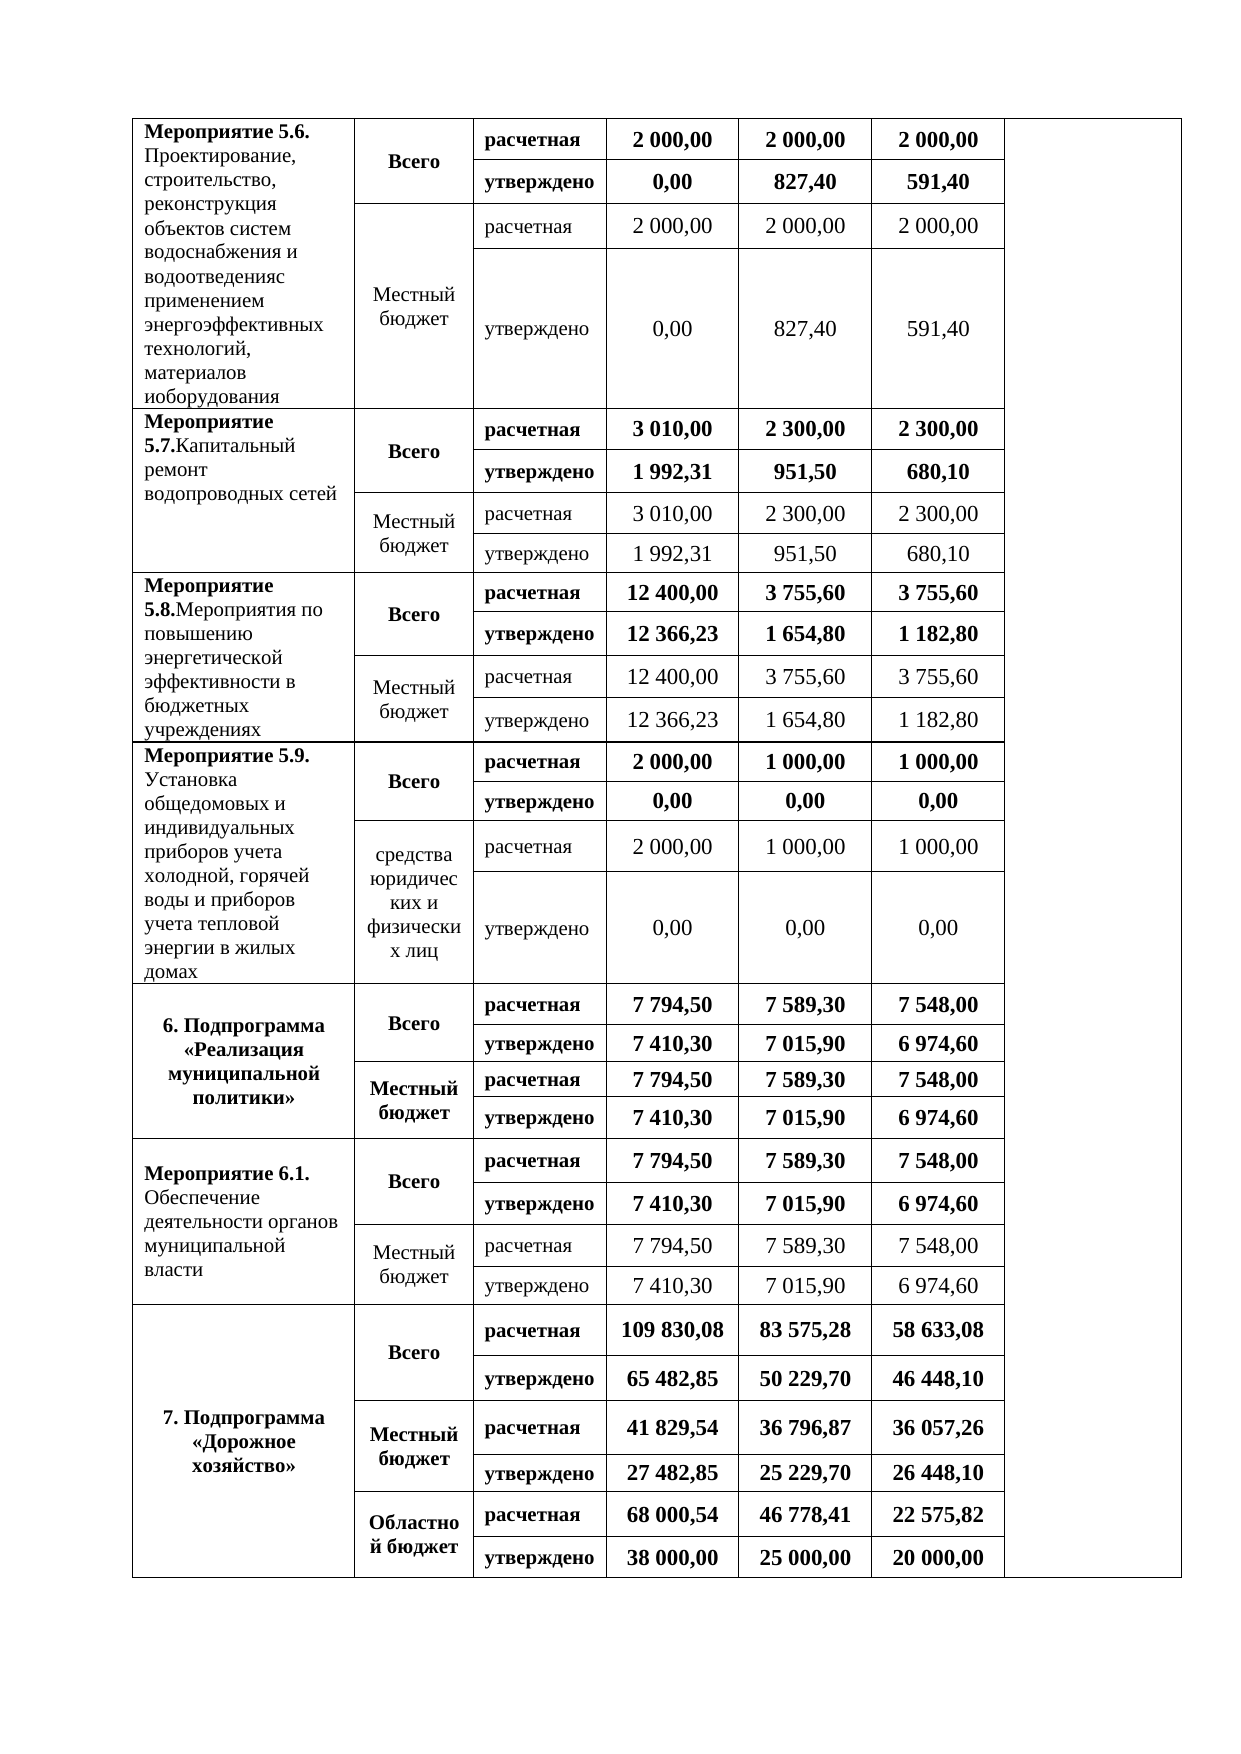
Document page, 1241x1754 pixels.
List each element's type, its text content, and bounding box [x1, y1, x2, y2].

table_cell расчетная [474, 743, 606, 781]
table_cell Мероприятие 6.1. Обеспечение деятельности органов муниципальной власти [133, 1139, 354, 1303]
table_cell 2 000,00 [872, 204, 1004, 248]
table_cell 26 448,10 [872, 1455, 1004, 1491]
table_cell Всего [355, 409, 473, 492]
table_cell 2 300,00 [739, 409, 871, 448]
table_cell 2 000,00 [739, 119, 871, 159]
table_cell утверждено [474, 1267, 606, 1303]
table_cell 46 778,41 [739, 1492, 871, 1536]
table_cell 6. Подпрограмма «Реализация муниципальной политики» [133, 984, 354, 1138]
table_cell Всего [355, 1305, 473, 1400]
table_cell утверждено [474, 1356, 606, 1400]
table_cell расчетная [474, 1401, 606, 1453]
table_cell 6 974,60 [872, 1025, 1004, 1061]
table_cell 7 015,90 [739, 1025, 871, 1061]
table_cell 7 589,30 [739, 1139, 871, 1182]
table_cell утверждено [474, 1097, 606, 1138]
table_cell Местный бюджет [355, 493, 473, 572]
table_cell утверждено [474, 1183, 606, 1224]
table_cell 20 000,00 [872, 1537, 1004, 1577]
table_cell 1 992,31 [607, 450, 738, 492]
table_cell 0,00 [739, 872, 871, 983]
table_cell расчетная [474, 573, 606, 611]
table_cell 7 410,30 [607, 1183, 738, 1224]
table_cell 7 794,50 [607, 1139, 738, 1182]
table_cell 46 448,10 [872, 1356, 1004, 1400]
table_cell 36 796,87 [739, 1401, 871, 1453]
table_cell 680,10 [872, 534, 1004, 572]
table_cell 7 548,00 [872, 1062, 1004, 1096]
table_cell 12 366,23 [607, 698, 738, 741]
table_cell 591,40 [872, 160, 1004, 202]
table_cell 2 000,00 [607, 821, 738, 871]
table_cell 7 015,90 [739, 1097, 871, 1138]
table_cell утверждено [474, 1025, 606, 1061]
table_cell 2 300,00 [872, 409, 1004, 448]
table_cell 12 366,23 [607, 612, 738, 655]
table_cell 2 000,00 [607, 743, 738, 781]
table_cell Всего [355, 743, 473, 819]
table_cell утверждено [474, 612, 606, 655]
table_cell 0,00 [872, 872, 1004, 983]
table_cell 951,50 [739, 450, 871, 492]
table_cell 3 755,60 [739, 656, 871, 697]
table_cell 83 575,28 [739, 1305, 871, 1355]
table_cell расчетная [474, 409, 606, 448]
table_cell 3 755,60 [739, 573, 871, 611]
table_cell Местный бюджет [355, 1062, 473, 1138]
table_cell 7 794,50 [607, 1225, 738, 1266]
table_cell 7 794,50 [607, 1062, 738, 1096]
table_cell 0,00 [872, 782, 1004, 819]
table_cell 827,40 [739, 249, 871, 408]
table_cell Всего [355, 984, 473, 1061]
table_cell 7 548,00 [872, 1225, 1004, 1266]
table_cell Местный бюджет [355, 1225, 473, 1303]
table_cell 3 010,00 [607, 409, 738, 448]
table_cell 2 000,00 [872, 119, 1004, 159]
table_cell 7 410,30 [607, 1097, 738, 1138]
table_cell расчетная [474, 821, 606, 871]
table_cell утверждено [474, 450, 606, 492]
table_cell 7 410,30 [607, 1267, 738, 1303]
table_cell Мероприятие 5.7.Капитальный ремонт водопроводных сетей [133, 409, 354, 572]
table_cell 680,10 [872, 450, 1004, 492]
table_cell утверждено [474, 160, 606, 202]
table_cell утверждено [474, 698, 606, 741]
table_cell 41 829,54 [607, 1401, 738, 1453]
table_cell Мероприятие 5.8.Мероприятия по повышению энергетической эффективности в бюджетных учреждениях [133, 573, 354, 741]
table_cell 1 654,80 [739, 698, 871, 741]
table_cell 3 755,60 [872, 656, 1004, 697]
table_cell 6 974,60 [872, 1097, 1004, 1138]
table_cell Местный бюджет [355, 204, 473, 408]
table_cell 6 974,60 [872, 1183, 1004, 1224]
table_cell 7. Подпрограмма «Дорожное хозяйство» [133, 1305, 354, 1577]
table_cell расчетная [474, 204, 606, 248]
table_cell Областной бюджет [355, 1492, 473, 1577]
table_cell 951,50 [739, 534, 871, 572]
table_cell расчетная [474, 656, 606, 697]
table_cell расчетная [474, 1139, 606, 1182]
table_cell 0,00 [607, 249, 738, 408]
table_cell утверждено [474, 1537, 606, 1577]
table_cell 0,00 [607, 872, 738, 983]
table_cell 7 589,30 [739, 1062, 871, 1096]
table_cell 1 182,80 [872, 612, 1004, 655]
table_cell 6 974,60 [872, 1267, 1004, 1303]
table_cell 12 400,00 [607, 656, 738, 697]
table_cell 27 482,85 [607, 1455, 738, 1491]
table_cell 2 000,00 [607, 119, 738, 159]
table_cell 58 633,08 [872, 1305, 1004, 1355]
table_cell утверждено [474, 534, 606, 572]
table_cell 7 015,90 [739, 1267, 871, 1303]
table_cell 3 010,00 [607, 493, 738, 533]
table_cell 7 410,30 [607, 1025, 738, 1061]
table_cell 7 589,30 [739, 984, 871, 1024]
table_cell 36 057,26 [872, 1401, 1004, 1453]
table_cell 2 300,00 [739, 493, 871, 533]
table_cell Всего [355, 1139, 473, 1224]
table_cell Местный бюджет [355, 1401, 473, 1491]
table_cell 25 229,70 [739, 1455, 871, 1491]
table_cell 68 000,54 [607, 1492, 738, 1536]
table_cell расчетная [474, 493, 606, 533]
table_cell 1 182,80 [872, 698, 1004, 741]
table_cell 827,40 [739, 160, 871, 202]
table_cell 109 830,08 [607, 1305, 738, 1355]
table_cell 2 300,00 [872, 493, 1004, 533]
table_cell 2 000,00 [607, 204, 738, 248]
table_cell 1 654,80 [739, 612, 871, 655]
table_cell 1 000,00 [872, 743, 1004, 781]
table_cell расчетная [474, 1062, 606, 1096]
table_cell 591,40 [872, 249, 1004, 408]
table_cell 38 000,00 [607, 1537, 738, 1577]
table_cell Всего [355, 573, 473, 655]
table_cell утверждено [474, 782, 606, 819]
table_cell 0,00 [739, 782, 871, 819]
table_cell 7 548,00 [872, 984, 1004, 1024]
table_cell 7 015,90 [739, 1183, 871, 1224]
table_cell 1 000,00 [872, 821, 1004, 871]
table_cell Местный бюджет [355, 656, 473, 741]
table_cell 1 000,00 [739, 743, 871, 781]
table_cell 2 000,00 [739, 204, 871, 248]
table_cell расчетная [474, 1492, 606, 1536]
table_cell утверждено [474, 1455, 606, 1491]
table_cell 22 575,82 [872, 1492, 1004, 1536]
table_cell утверждено [474, 249, 606, 408]
table_cell расчетная [474, 984, 606, 1024]
table_cell Всего [355, 119, 473, 202]
table_cell Мероприятие 5.6. Проектирование, строительство, реконструкция объектов систем водоснабжения и водоотведенияс применением энергоэффективных технологий, материалов иоборудования [133, 119, 354, 408]
table_cell 1 000,00 [739, 821, 871, 871]
table_cell 0,00 [607, 160, 738, 202]
table_cell расчетная [474, 1305, 606, 1355]
table_cell 12 400,00 [607, 573, 738, 611]
table_cell 7 589,30 [739, 1225, 871, 1266]
table_cell 7 794,50 [607, 984, 738, 1024]
table_cell 3 755,60 [872, 573, 1004, 611]
table_cell Мероприятие 5.9. Установка общедомовых и индивидуальных приборов учета холодной, горячей воды и приборов учета тепловой энергии в жилых домах [133, 743, 354, 983]
table_cell 25 000,00 [739, 1537, 871, 1577]
table_cell 1 992,31 [607, 534, 738, 572]
table_cell 50 229,70 [739, 1356, 871, 1400]
table_cell 65 482,85 [607, 1356, 738, 1400]
table_cell 7 548,00 [872, 1139, 1004, 1182]
table_cell расчетная [474, 119, 606, 159]
table_cell утверждено [474, 872, 606, 983]
table_cell расчетная [474, 1225, 606, 1266]
table_cell средства юридических и физических лиц [355, 821, 473, 983]
table_cell 0,00 [607, 782, 738, 819]
